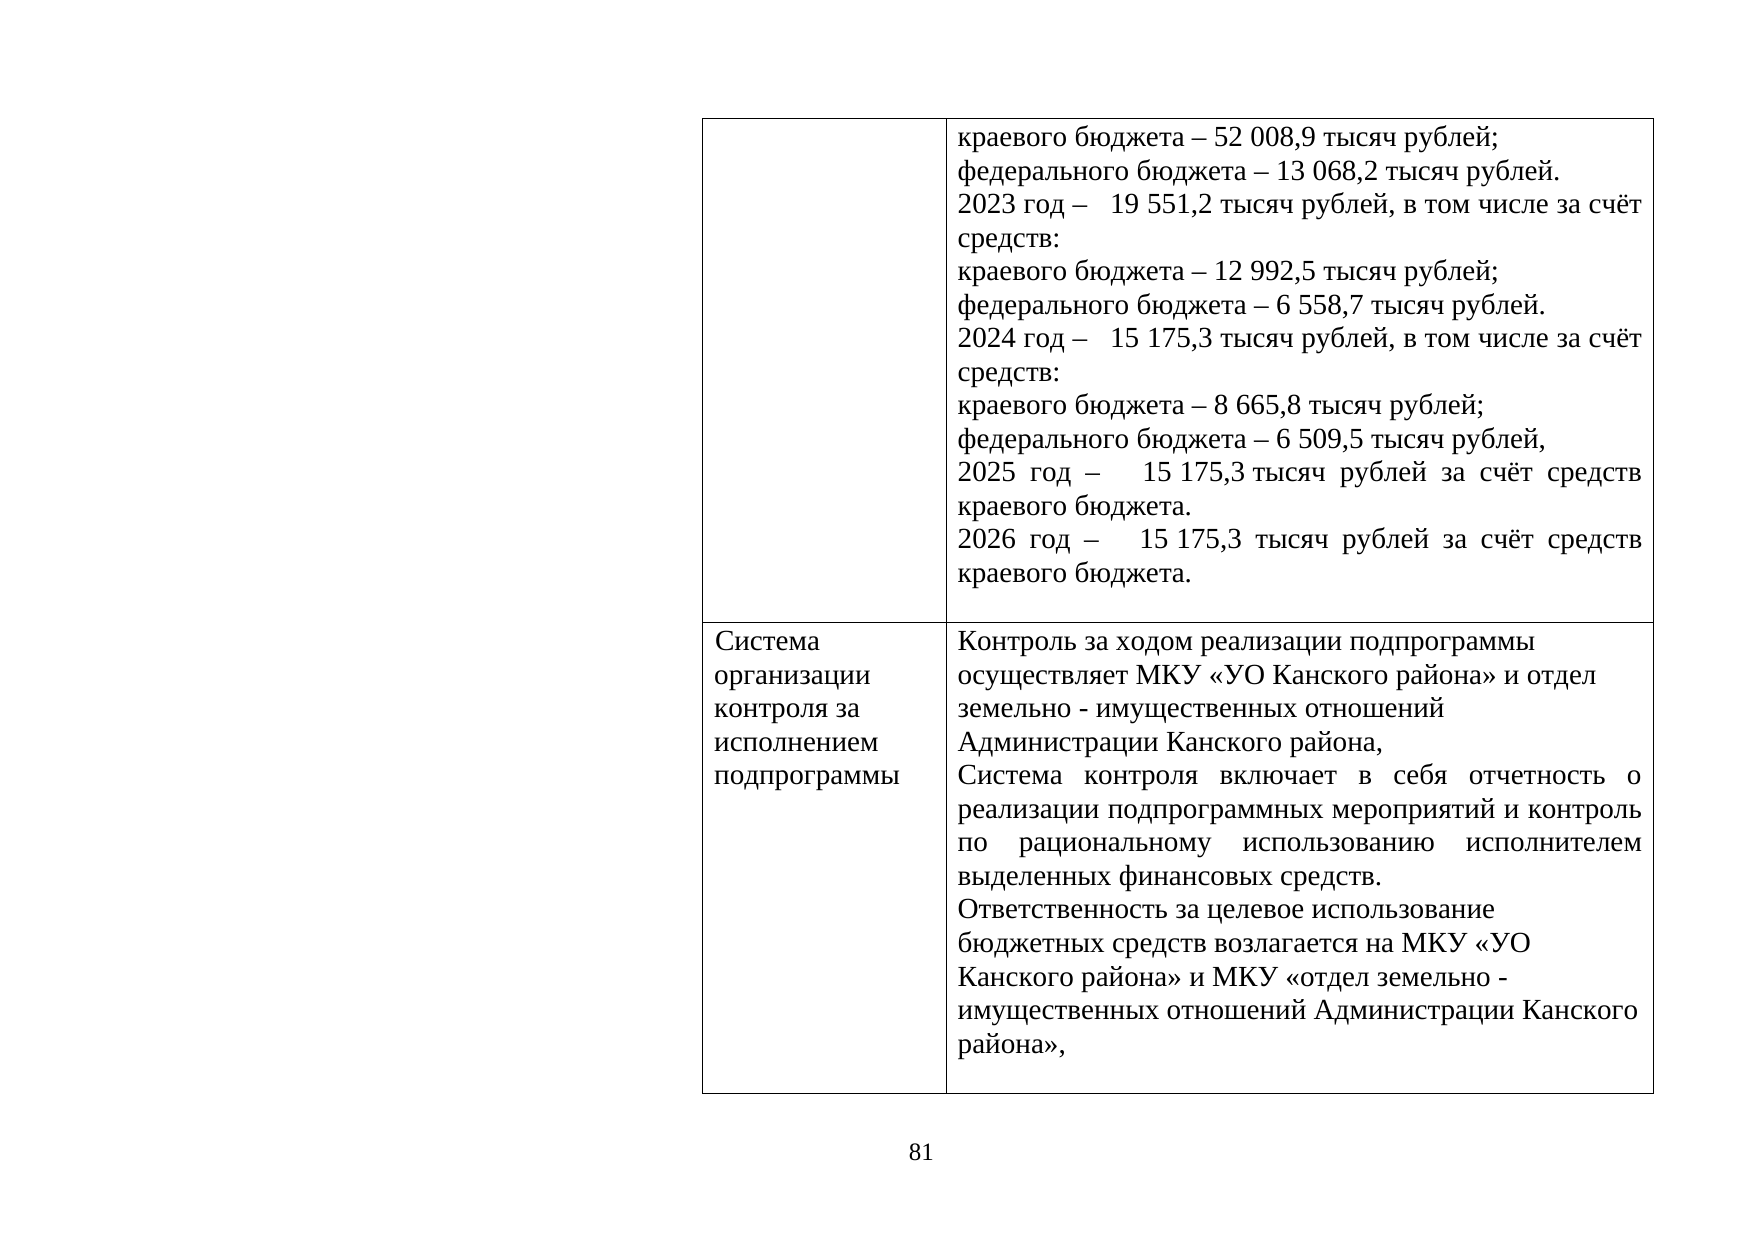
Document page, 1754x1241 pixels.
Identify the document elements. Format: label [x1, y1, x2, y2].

table_header [691, 118, 1665, 1122]
